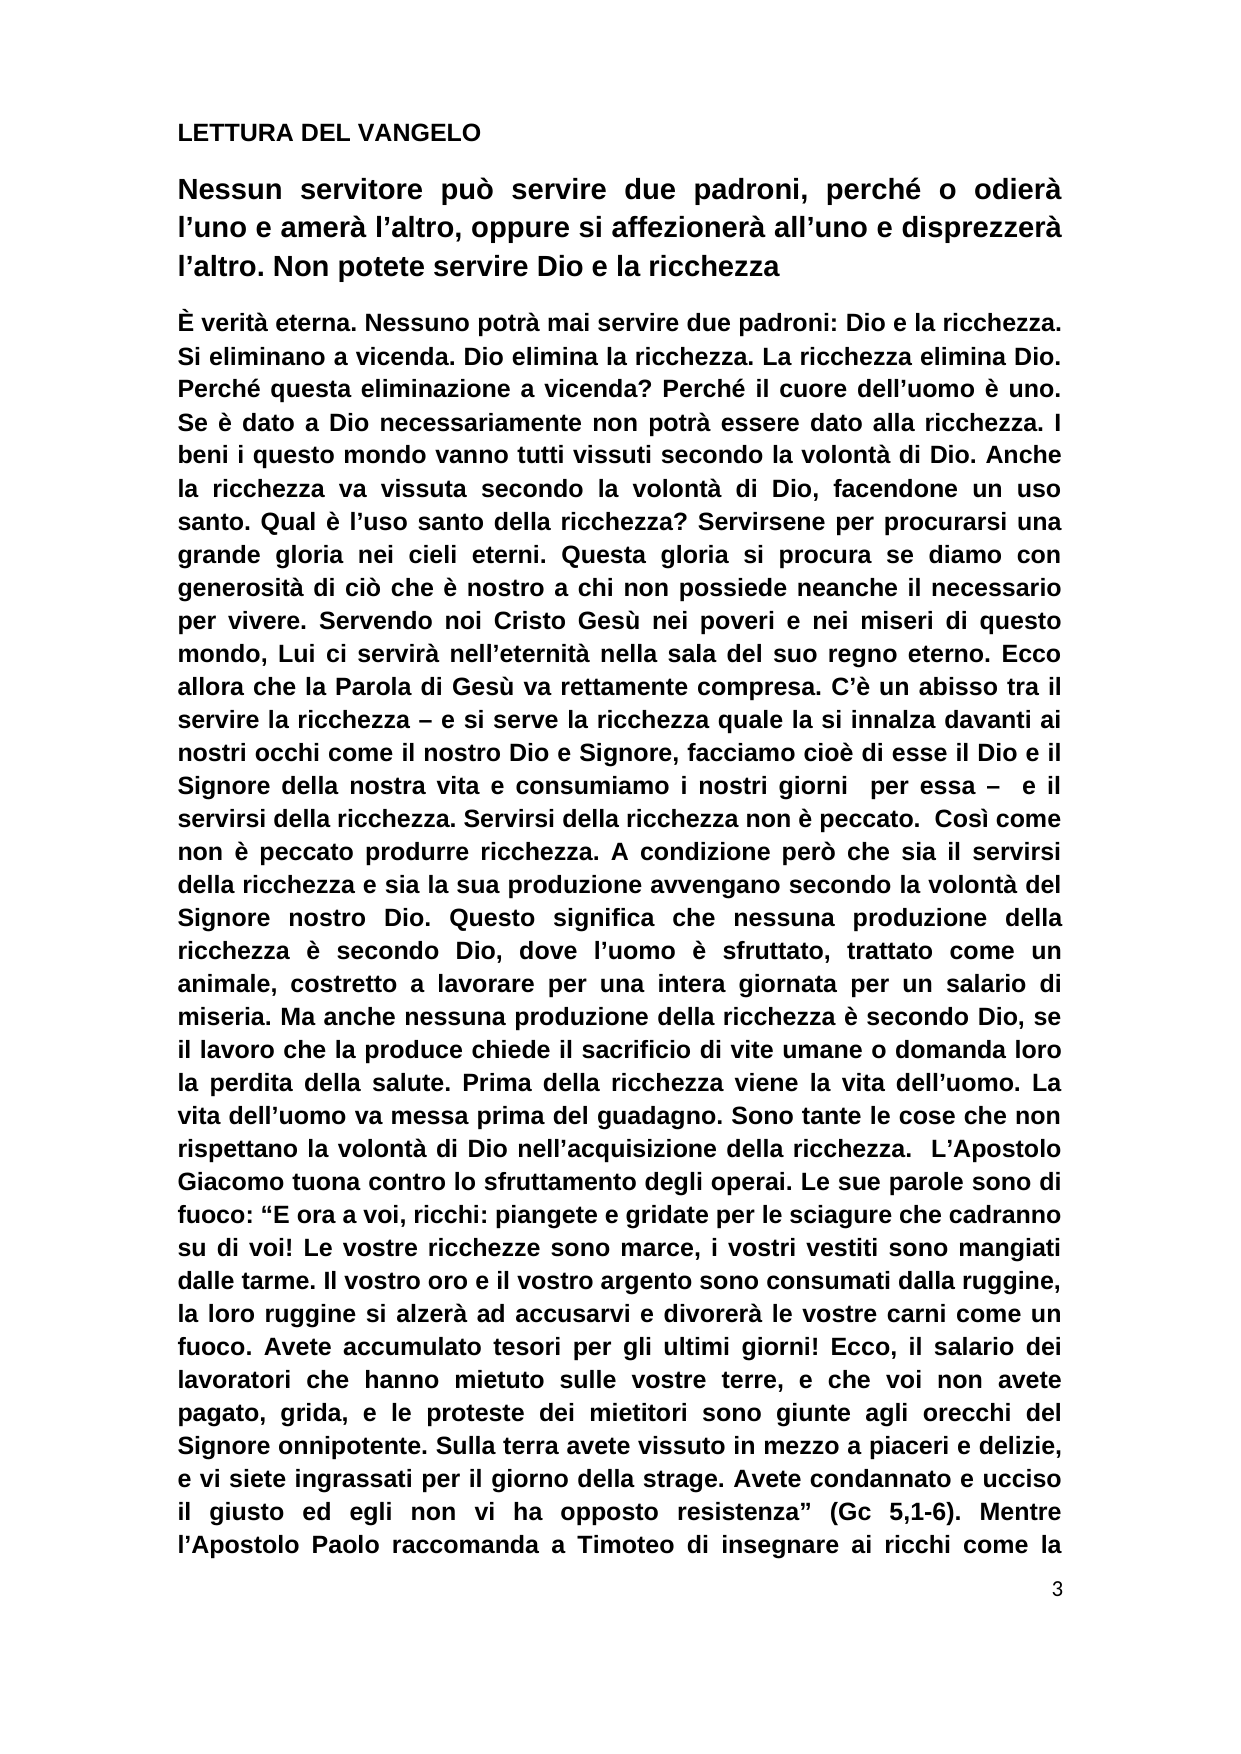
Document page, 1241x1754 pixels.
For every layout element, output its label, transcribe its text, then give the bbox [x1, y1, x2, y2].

text Nessun servitore può servire due padroni, perché o odierà l’uno e amerà l’altro, oppure si affezionerà all’uno e disprezzerà l’altro. Non potete servire Dio e la ricchezza [177, 172, 1063, 283]
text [177, 308, 1063, 1559]
text LETTURA DEL VANGELO [177, 118, 1063, 147]
